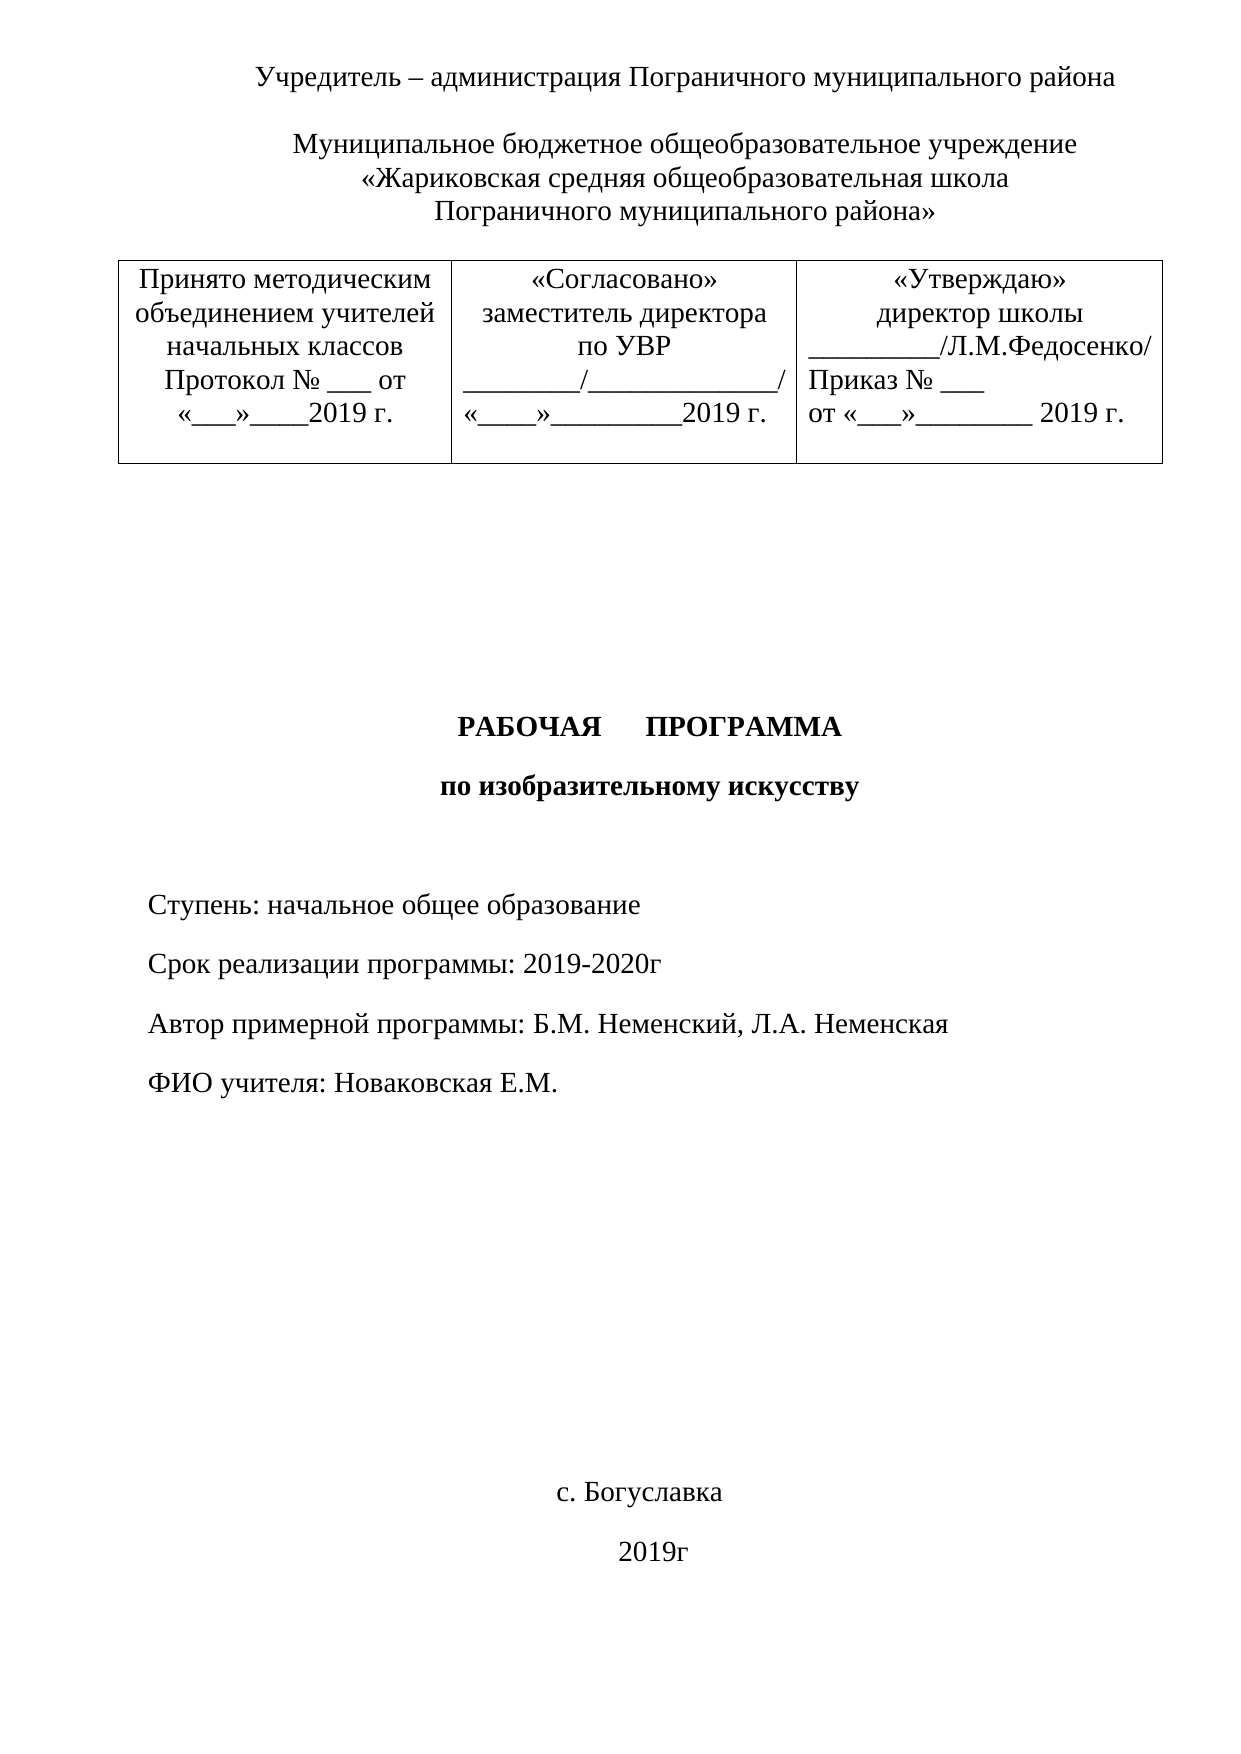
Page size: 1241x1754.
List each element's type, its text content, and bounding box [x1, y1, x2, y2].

text по изобразительному искусству [148, 768, 1152, 802]
text с. Богуславка [148, 1474, 1152, 1508]
text Муниципальное бюджетное общеобразовательное учреждение [148, 126, 1152, 160]
table_header «Утверждаю» директор школы _________/Л.М.Федосенко/ Приказ № ___ от «___»________ 2019 г. [797, 261, 1162, 463]
table_header «Согласовано» заместитель директора по УВР ________/_____________/ «____»_________2019 г. [452, 261, 796, 463]
text Автор примерной программы: Б.М. Неменский, Л.А. Неменская [148, 1006, 1152, 1039]
text Учредитель – администрация Пограничного муниципального района [148, 59, 1152, 93]
table_header Принято методическим объединением учителей начальных классов Протокол № ___ от «___»____2019 г. [119, 261, 451, 463]
text Ступень: начальное общее образование [148, 887, 1152, 921]
text РАБОЧАЯ ПРОГРАММА [148, 709, 1152, 742]
text Пограничного муниципального района» [148, 193, 1152, 227]
text ФИО учителя: Новаковская Е.М. [148, 1065, 1152, 1099]
text 2019г [148, 1534, 1152, 1567]
text Срок реализации программы: 2019-2020г [148, 946, 1152, 980]
text «Жариковская средняя общеобразовательная школа [148, 160, 1152, 193]
